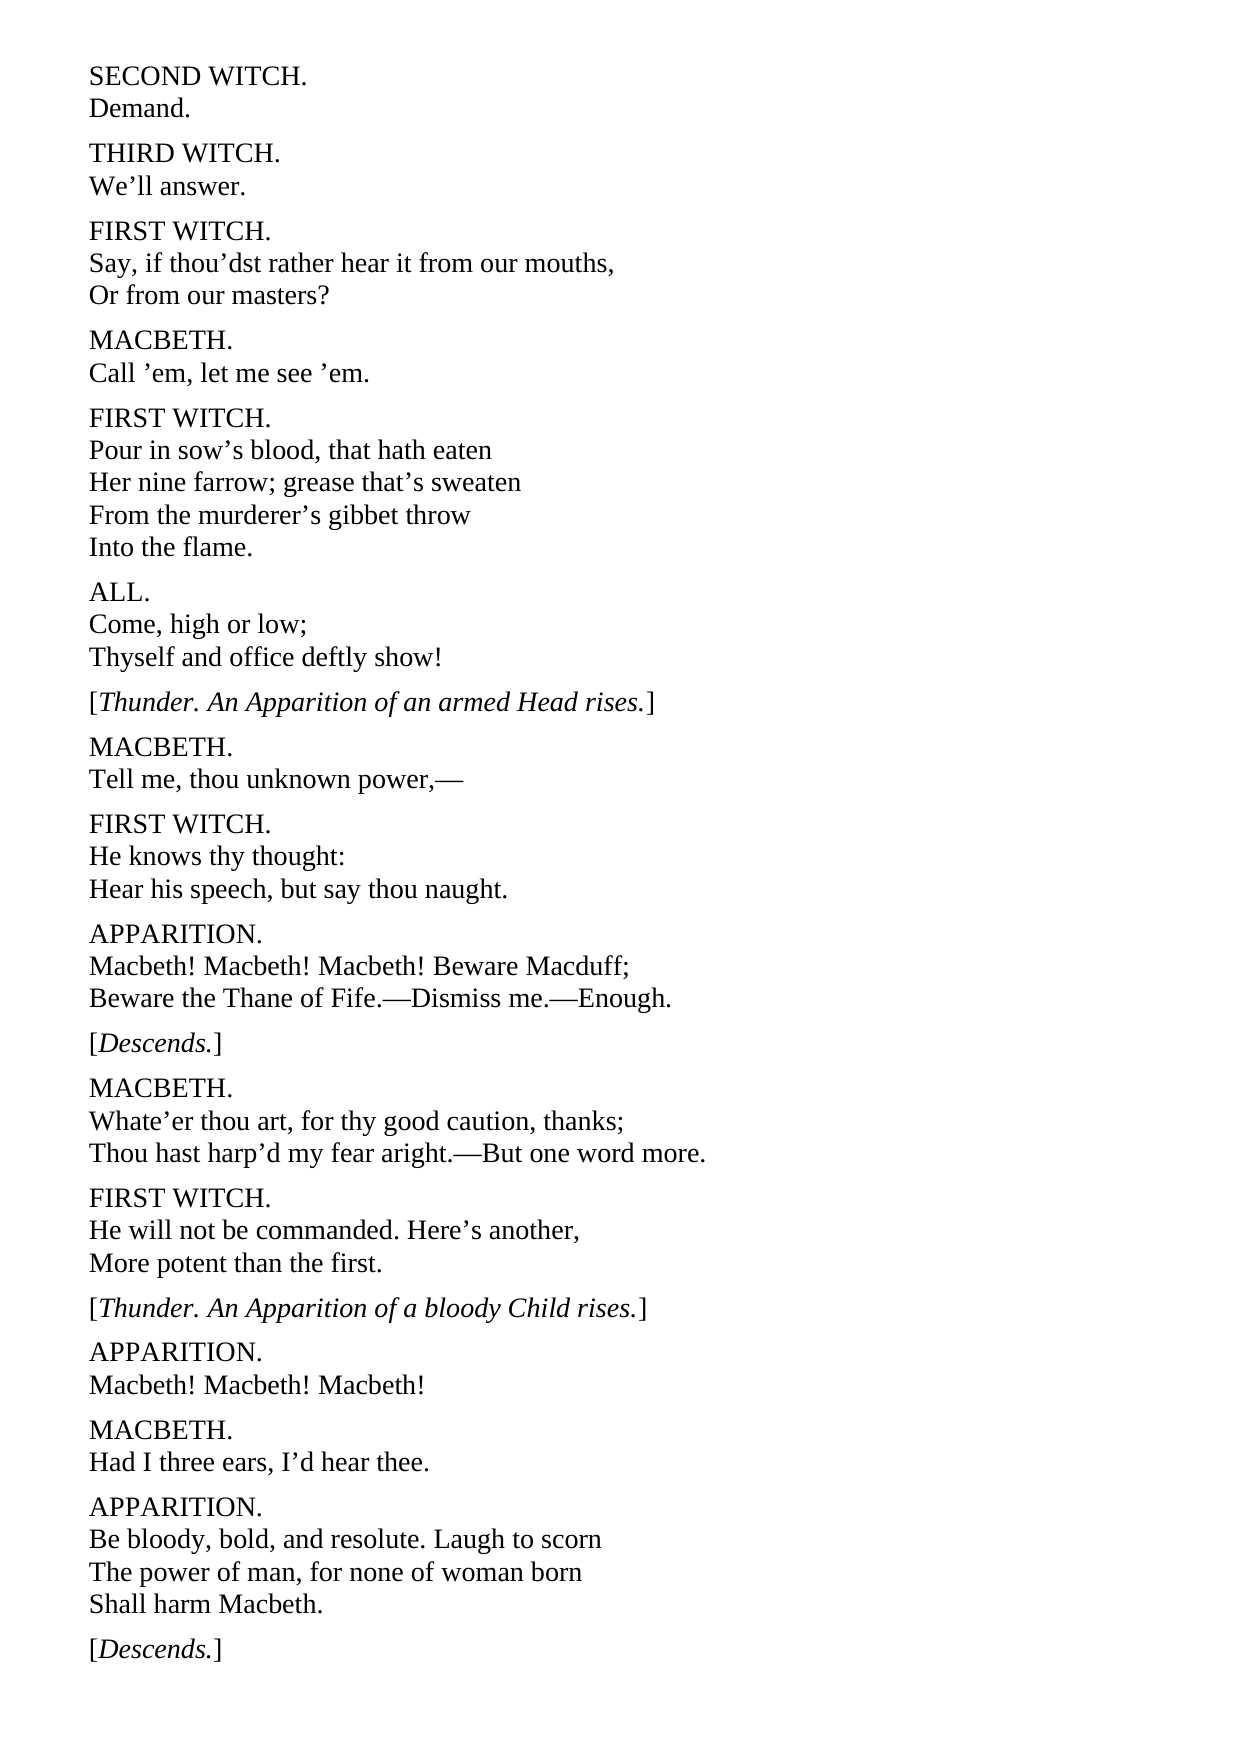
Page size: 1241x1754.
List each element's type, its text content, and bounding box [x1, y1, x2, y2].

text FIRST WITCH. Pour in sow’s blood, that hath eaten Her nine farrow; grease that’s sweaten From the murderer’s gibbet throw Into the flame. [89, 401, 1167, 563]
text ALL. Come, high or low; Thyself and office deftly show! [89, 575, 1167, 672]
text MACBETH. Tell me, thou unknown power,— [89, 730, 1167, 794]
text MACBETH. Had I three ears, I’d hear thee. [89, 1413, 1167, 1478]
text FIRST WITCH. Say, if thou’dst rather hear it from our mouths, Or from our masters? [89, 214, 1167, 311]
text [Thunder. An Apparition of a bloody Child rises.] [89, 1291, 1167, 1323]
text [Descends.] [89, 1632, 1167, 1664]
text SECOND WITCH. Demand. [89, 59, 1167, 124]
text MACBETH. Whate’er thou art, for thy good caution, thanks; Thou hast harp’d my fear aright.—But one word more. [89, 1071, 1167, 1168]
text APPARITION. Macbeth! Macbeth! Macbeth! Beware Macduff; Beware the Thane of Fife.—Dismiss me.—Enough. [89, 917, 1167, 1014]
text APPARITION. Be bloody, bold, and resolute. Laugh to scorn The power of man, for none of woman born Shall harm Macbeth. [89, 1490, 1167, 1620]
text FIRST WITCH. He knows thy thought: Hear his speech, but say thou naught. [89, 807, 1167, 904]
text [Descends.] [89, 1026, 1167, 1059]
text APPARITION. Macbeth! Macbeth! Macbeth! [89, 1336, 1167, 1400]
text MACBETH. Call ’em, let me see ’em. [89, 323, 1167, 388]
text [Thunder. An Apparition of an armed Head rises.] [89, 685, 1167, 717]
text THIRD WITCH. We’ll answer. [89, 136, 1167, 201]
text FIRST WITCH. He will not be commanded. Here’s another, More potent than the first. [89, 1181, 1167, 1278]
